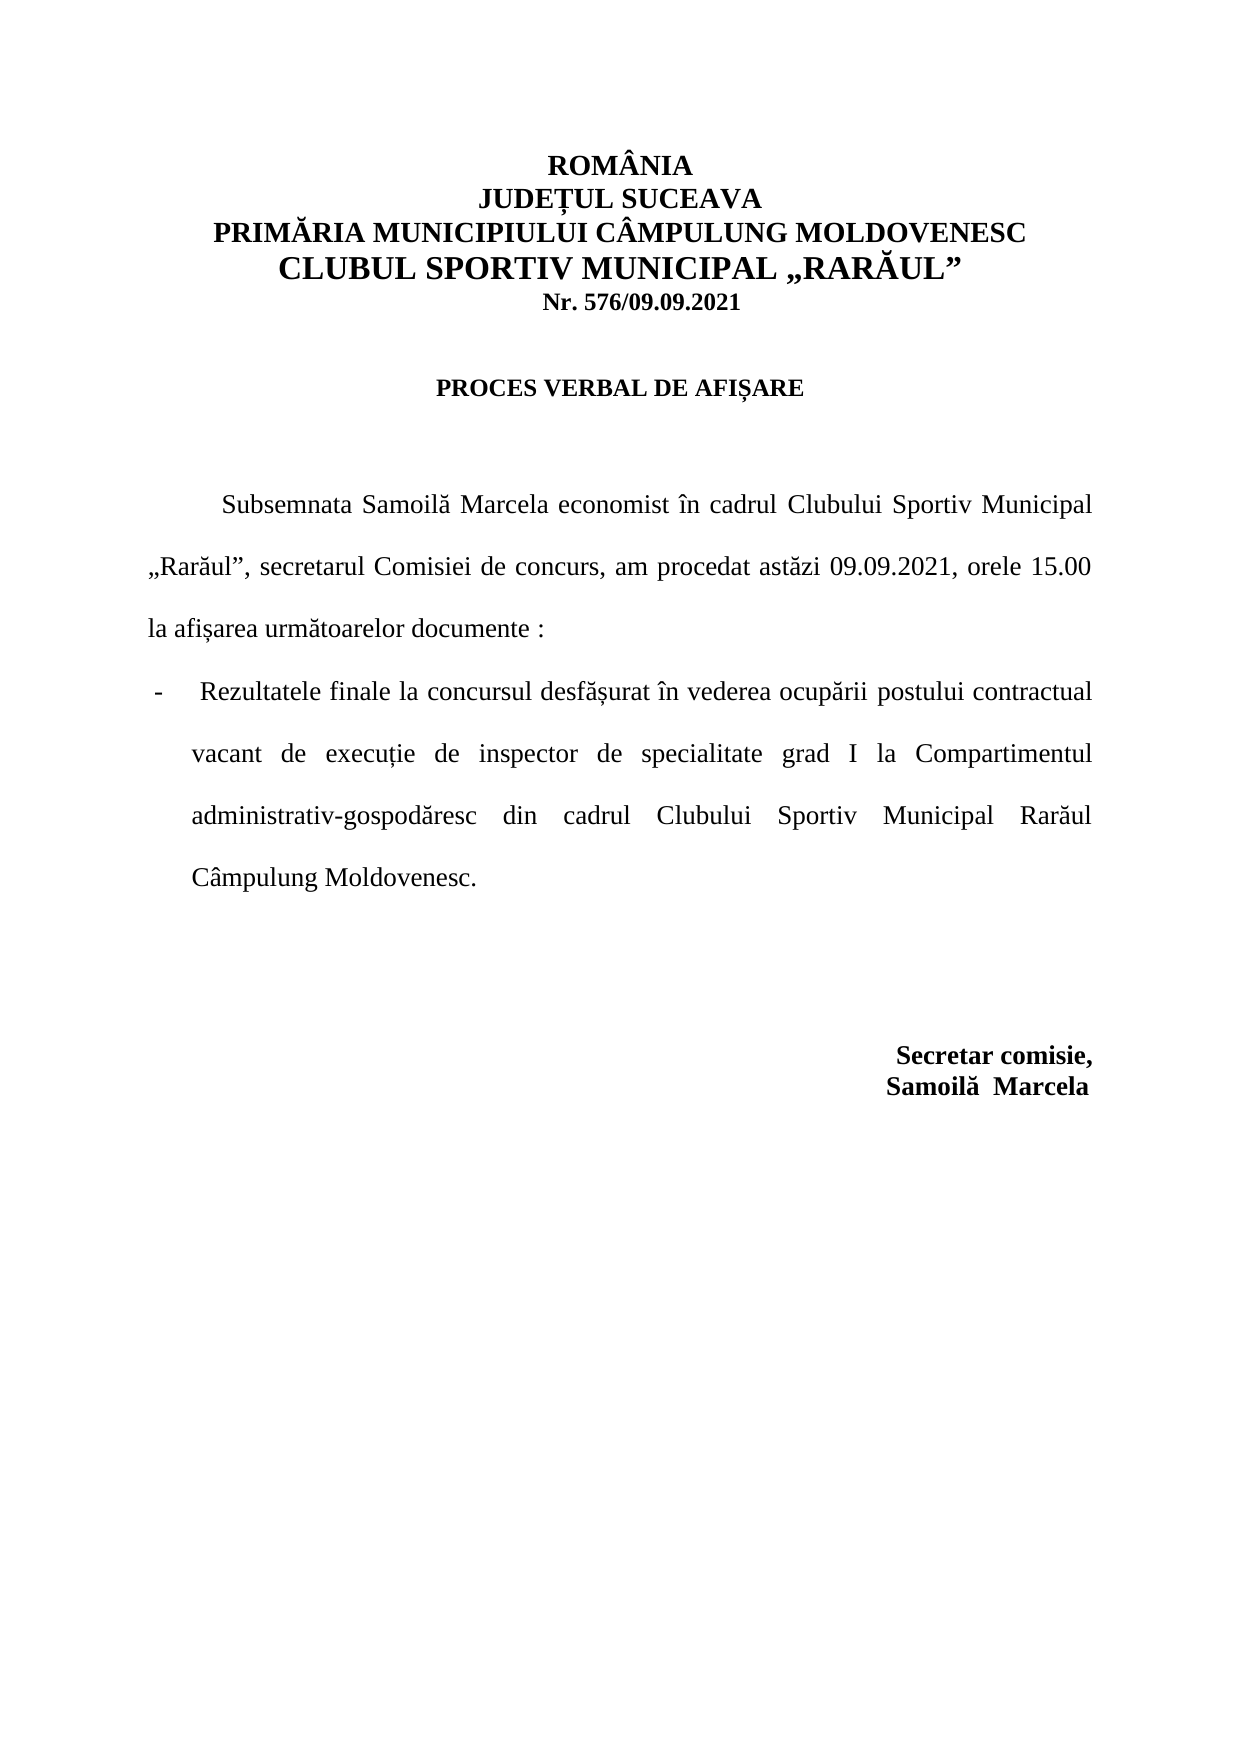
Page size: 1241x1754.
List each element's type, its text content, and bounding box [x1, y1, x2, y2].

text PRIMĂRIA MUNICIPIULUI CÂMPULUNG MOLDOVENESC [148, 215, 1093, 248]
text Samoilă Marcela [148, 1070, 1093, 1101]
text JUDEȚUL SUCEAVA [148, 181, 1093, 215]
text CLUBUL SPORTIV MUNICIPAL „RARĂUL” [148, 248, 1093, 287]
text Nr. 576/09.09.2021 [148, 287, 1093, 315]
text Secretar comisie, [148, 1039, 1093, 1070]
list Rezultatele finale la concursul desfășurat în vederea ocupării postului contractual vacant de execuție de inspector de specialitate grad I la Compartimentul administrativ-gospodăresc din cadrul Clubului Sportiv Municipal Rarăul Câmpulung Moldovenesc. [154, 675, 1093, 893]
text PROCES VERBAL DE AFIȘARE [148, 373, 1093, 402]
text ROMÂNIA [148, 148, 1093, 181]
text Subsemnata Samoilă Marcela economist în cadrul Clubului Sportiv Municipal „Rarăul”, secretarul Comisiei de concurs, am procedat astăzi 09.09.2021, orele 15.00 la afișarea următoarelor documente : [148, 488, 1093, 643]
